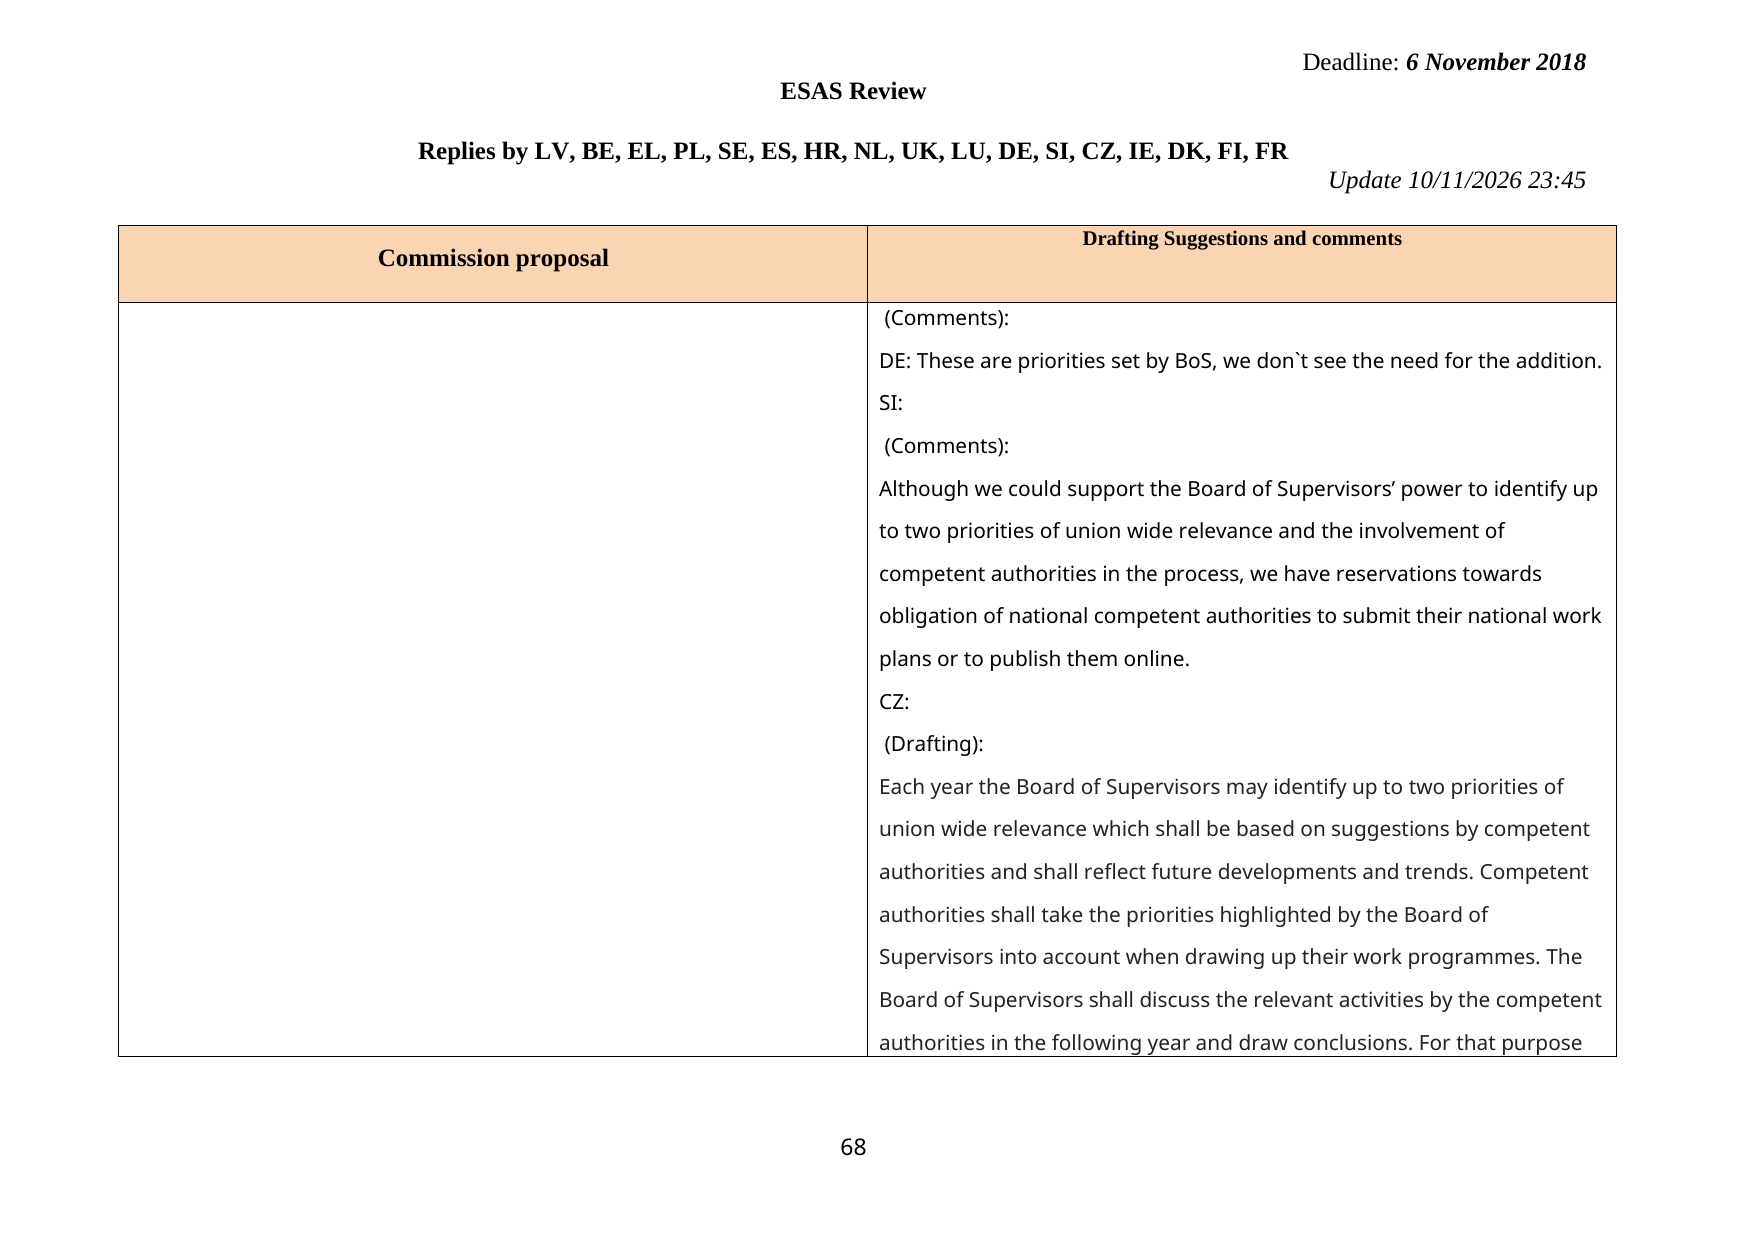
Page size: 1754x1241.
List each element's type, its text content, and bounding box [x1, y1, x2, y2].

table_header Commission proposal [119, 226, 867, 302]
table_header Drafting Suggestions and comments [868, 226, 1616, 302]
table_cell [868, 303, 1616, 1056]
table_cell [119, 303, 867, 1056]
